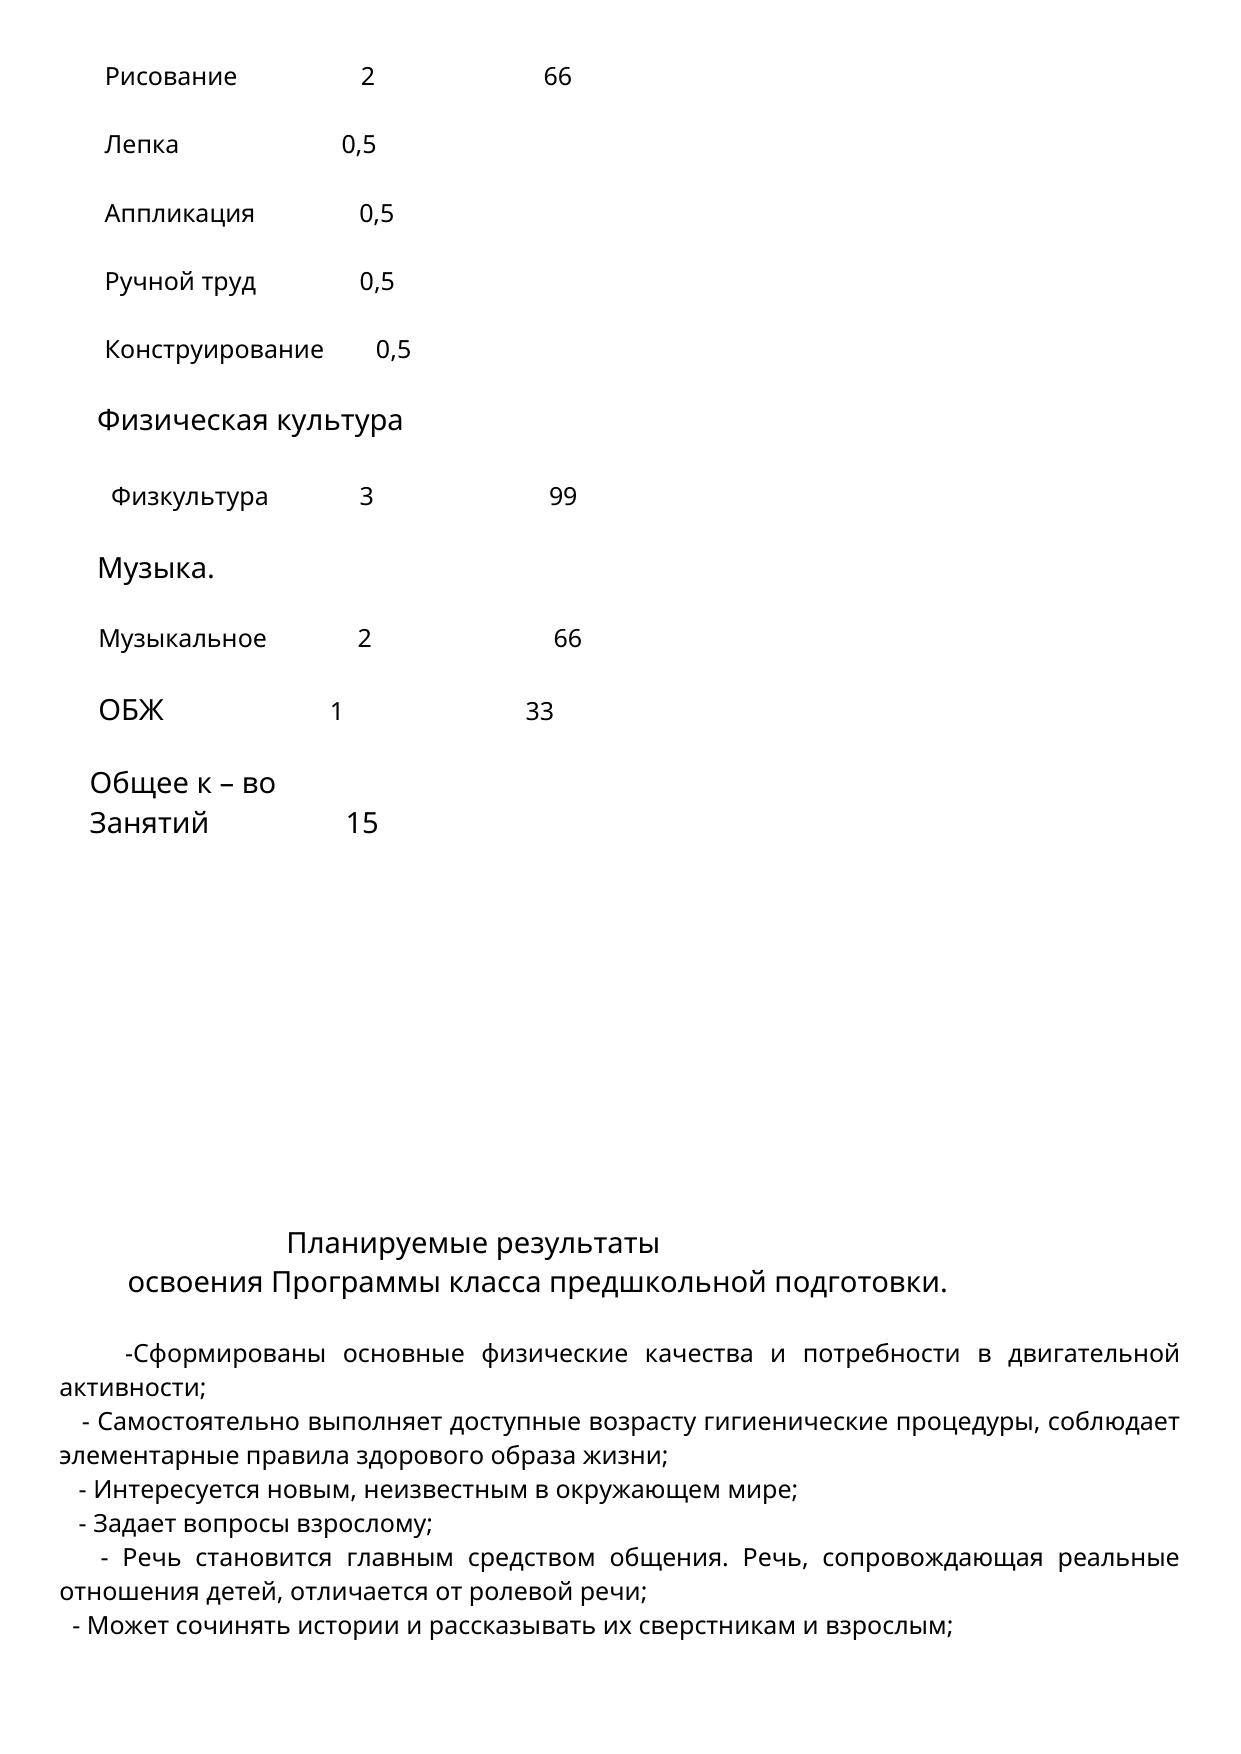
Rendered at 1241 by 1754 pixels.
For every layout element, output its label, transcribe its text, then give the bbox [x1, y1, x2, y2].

text Лепка 0,5 [59, 127, 1181, 161]
text - Задает вопросы взрослому; [59, 1506, 1181, 1540]
text Ручной труд 0,5 [59, 263, 1181, 297]
text Музыка. [59, 547, 1181, 587]
text Планируемые результаты [59, 1222, 1181, 1262]
text Рисование 2 66 [59, 59, 1181, 93]
text Конструирование 0,5 [59, 332, 1181, 366]
text - Интересуется новым, неизвестным в окружающем мире; [59, 1472, 1181, 1506]
text - Самостоятельно выполняет доступные возрасту гигиенические процедуры, соблюдает элементарные правила здорового образа жизни; [59, 1404, 1181, 1472]
text Музыкальное 2 66 [59, 621, 1181, 655]
text - Может сочинять истории и рассказывать их сверстникам и взрослым; [59, 1608, 1181, 1642]
text освоения Программы класса предшкольной подготовки. [59, 1262, 1181, 1301]
text Физкультура 3 99 [59, 479, 1181, 513]
text - Речь становится главным средством общения. Речь, сопровождающая реальные отношения детей, отличается от ролевой речи; [59, 1540, 1181, 1608]
text Общее к – во [59, 763, 1181, 802]
text -Сформированы основные физические качества и потребности в двигательной активности; [59, 1336, 1181, 1404]
text Аппликация 0,5 [59, 195, 1181, 229]
text ОБЖ 1 33 [59, 689, 1181, 729]
text Занятий 15 [59, 802, 1181, 842]
text Физическая культура [59, 400, 1181, 439]
